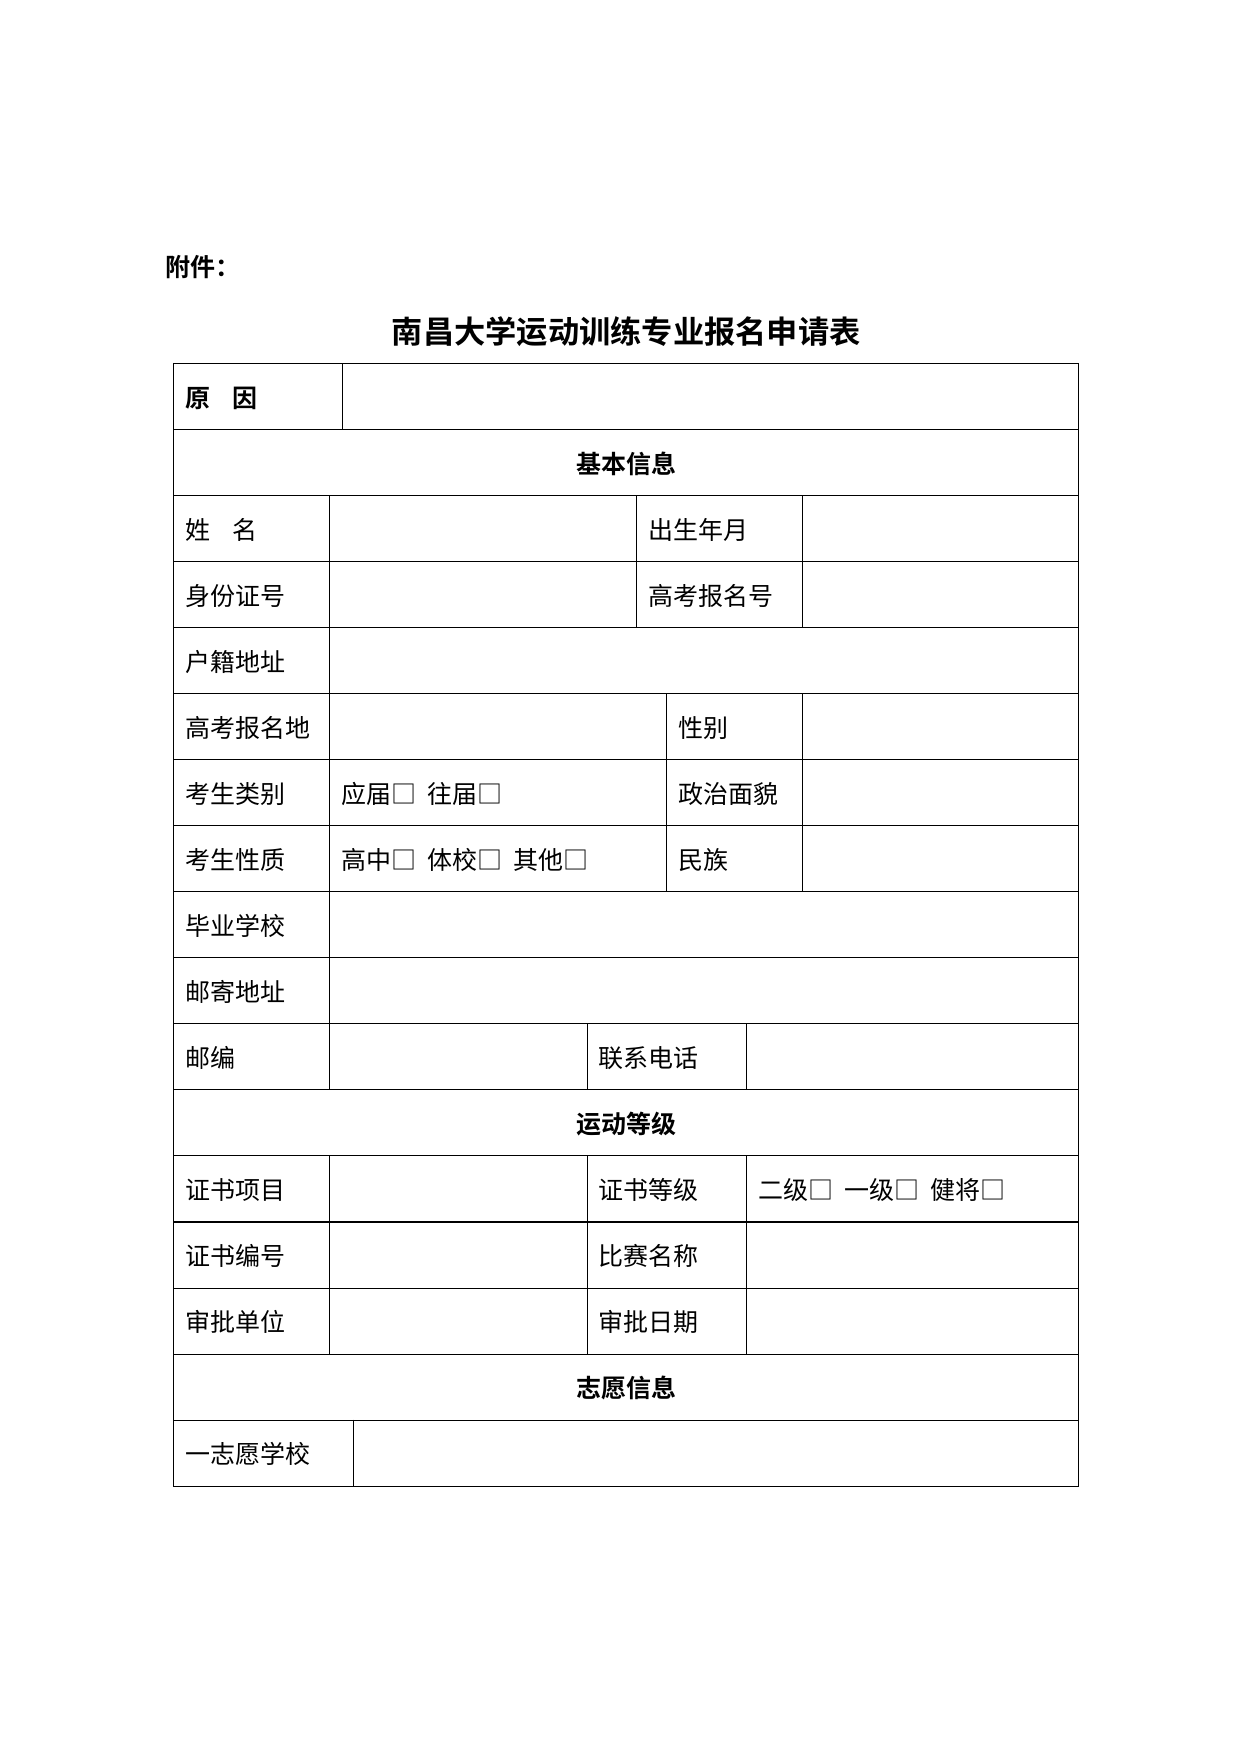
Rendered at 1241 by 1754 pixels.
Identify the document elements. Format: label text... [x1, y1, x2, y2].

table_cell [803, 694, 1078, 759]
table_cell 基本信息 [174, 430, 1078, 495]
table_cell [330, 892, 1078, 957]
table_cell 邮寄地址 [174, 958, 329, 1023]
table_cell [803, 826, 1078, 891]
table_cell [803, 760, 1078, 825]
table_cell 审批单位 [174, 1289, 329, 1353]
table_cell 性别 [667, 694, 802, 759]
table_cell [330, 958, 1078, 1023]
table_cell [354, 1421, 1078, 1486]
table_cell 应届□ 往届□ [330, 760, 666, 825]
table_cell 身份证号 [174, 562, 329, 627]
text 附件： [165, 233, 1087, 298]
table_cell 民族 [667, 826, 802, 891]
table_cell [330, 562, 636, 627]
table_cell [803, 496, 1078, 561]
table_cell 政治面貌 [667, 760, 802, 825]
table_cell [330, 496, 636, 561]
table_header 原 因 [174, 364, 342, 429]
table_cell 证书编号 [174, 1223, 329, 1287]
table_cell 志愿信息 [174, 1355, 1078, 1419]
table_cell 姓 名 [174, 496, 329, 561]
table_cell 考生性质 [174, 826, 329, 891]
table_cell 二级□ 一级□ 健将□ [747, 1156, 1078, 1221]
text 南昌大学运动训练专业报名申请表 [165, 298, 1087, 363]
table_cell 运动等级 [174, 1090, 1078, 1155]
table_header [343, 364, 1078, 429]
table_cell 高考报名地 [174, 694, 329, 759]
table_cell 审批日期 [588, 1289, 746, 1353]
table_cell [330, 694, 666, 759]
table_cell [747, 1289, 1078, 1353]
table_cell [747, 1024, 1078, 1089]
table_cell [803, 562, 1078, 627]
table_cell [330, 1223, 587, 1287]
table_cell [330, 1024, 587, 1089]
table_cell 毕业学校 [174, 892, 329, 957]
table_cell 出生年月 [637, 496, 802, 561]
table_cell [747, 1223, 1078, 1287]
table_cell [330, 628, 1078, 693]
table_cell 证书项目 [174, 1156, 329, 1221]
table_cell 一志愿学校 [174, 1421, 353, 1486]
table_cell 高考报名号 [637, 562, 802, 627]
table_cell [330, 1289, 587, 1353]
table_cell 比赛名称 [588, 1223, 746, 1287]
table_cell 考生类别 [174, 760, 329, 825]
table_cell 户籍地址 [174, 628, 329, 693]
table_cell 高中□ 体校□ 其他□ [330, 826, 666, 891]
table_cell [330, 1156, 587, 1221]
table_cell 证书等级 [588, 1156, 746, 1221]
table_cell 联系电话 [588, 1024, 746, 1089]
table_cell 邮编 [174, 1024, 329, 1089]
